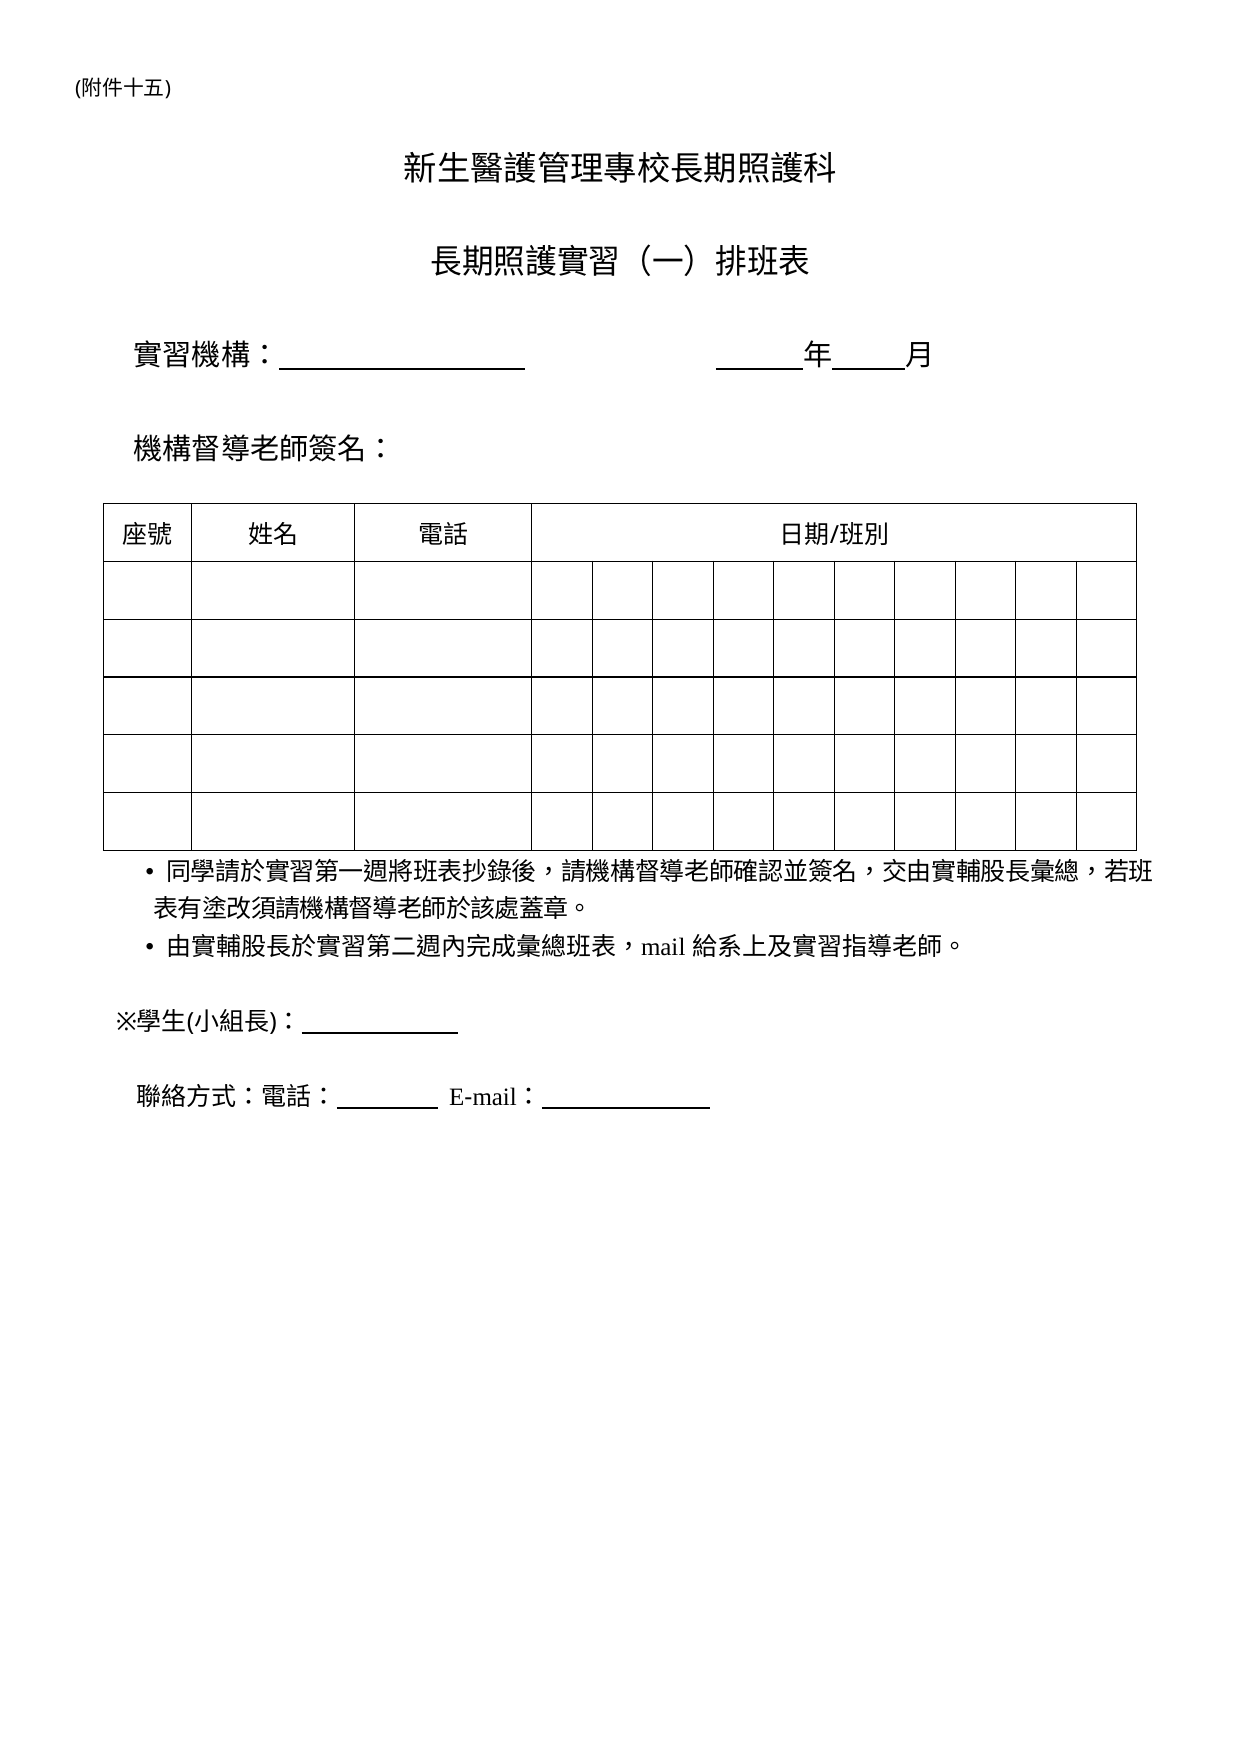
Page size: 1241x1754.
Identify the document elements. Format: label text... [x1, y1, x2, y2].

table_cell [532, 793, 592, 850]
table_cell [355, 735, 531, 792]
table_cell [1077, 620, 1136, 676]
table_cell [956, 735, 1015, 792]
table_cell [835, 793, 894, 850]
table_cell [714, 620, 773, 676]
table_cell [714, 678, 773, 734]
table_cell [593, 562, 652, 619]
table_cell [1016, 620, 1076, 676]
text 機構督導老師簽名： [75, 409, 1165, 484]
table_cell [714, 793, 773, 850]
table_cell [835, 620, 894, 676]
table_cell [956, 678, 1015, 734]
subtitle 長期照護實習（一）排班表 [75, 222, 1165, 297]
table_cell [532, 678, 592, 734]
table_cell [355, 620, 531, 676]
table_cell [355, 793, 531, 850]
list 由實輔股長於實習第二週內完成彙總班表，mail 給系上及實習指導老師。 [145, 926, 1165, 963]
table_cell [532, 562, 592, 619]
table_cell [895, 562, 955, 619]
table_cell [956, 620, 1015, 676]
text 新生醫護管理專校長期照護科 [75, 128, 1165, 203]
table_cell [104, 678, 191, 734]
table_cell [774, 620, 834, 676]
table_cell [774, 678, 834, 734]
table_cell [192, 562, 354, 619]
table_cell [593, 678, 652, 734]
table_header 電話 [355, 504, 531, 561]
text 實習機構： 年 月 [75, 315, 1165, 390]
table_cell [653, 793, 713, 850]
table_header 座號 [104, 504, 191, 561]
table_cell [895, 735, 955, 792]
table_cell [1077, 735, 1136, 792]
table_cell [1016, 735, 1076, 792]
table_cell [774, 793, 834, 850]
table_cell [895, 620, 955, 676]
table_cell [104, 735, 191, 792]
table_cell [895, 678, 955, 734]
table_cell [593, 620, 652, 676]
table_cell [355, 678, 531, 734]
table_header 日期/班別 [532, 504, 1136, 561]
table_cell [714, 735, 773, 792]
table_cell [835, 678, 894, 734]
table_cell [956, 793, 1015, 850]
table_cell [714, 562, 773, 619]
list 同學請於實習第一週將班表抄錄後，請機構督導老師確認並簽名，交由實輔股長彙總，若班表有塗改須請機構督導老師於該處蓋章。 [145, 851, 1154, 926]
table_cell [593, 735, 652, 792]
table_cell [774, 562, 834, 619]
table_cell [1077, 678, 1136, 734]
table_cell [1016, 678, 1076, 734]
table_cell [593, 793, 652, 850]
table_cell [653, 735, 713, 792]
table_cell [1077, 793, 1136, 850]
table_cell [355, 562, 531, 619]
table_cell [956, 562, 1015, 619]
table_cell [895, 793, 955, 850]
text ※聯絡方式：電話： E-mail： [116, 1076, 1165, 1113]
table_cell [1016, 793, 1076, 850]
table_cell [653, 678, 713, 734]
table_cell [104, 562, 191, 619]
table_cell [1016, 562, 1076, 619]
table_cell [532, 620, 592, 676]
table_cell [835, 562, 894, 619]
table_cell [774, 735, 834, 792]
table_cell [192, 793, 354, 850]
table_cell [104, 620, 191, 676]
table_header 姓名 [192, 504, 354, 561]
table_cell [1077, 562, 1136, 619]
table_cell [192, 620, 354, 676]
table_cell [653, 562, 713, 619]
table_cell [532, 735, 592, 792]
table_cell [835, 735, 894, 792]
table_cell [192, 735, 354, 792]
table_cell [653, 620, 713, 676]
table_cell [104, 793, 191, 850]
table_cell [192, 678, 354, 734]
text ※學生(小組長)： [116, 1001, 1165, 1038]
